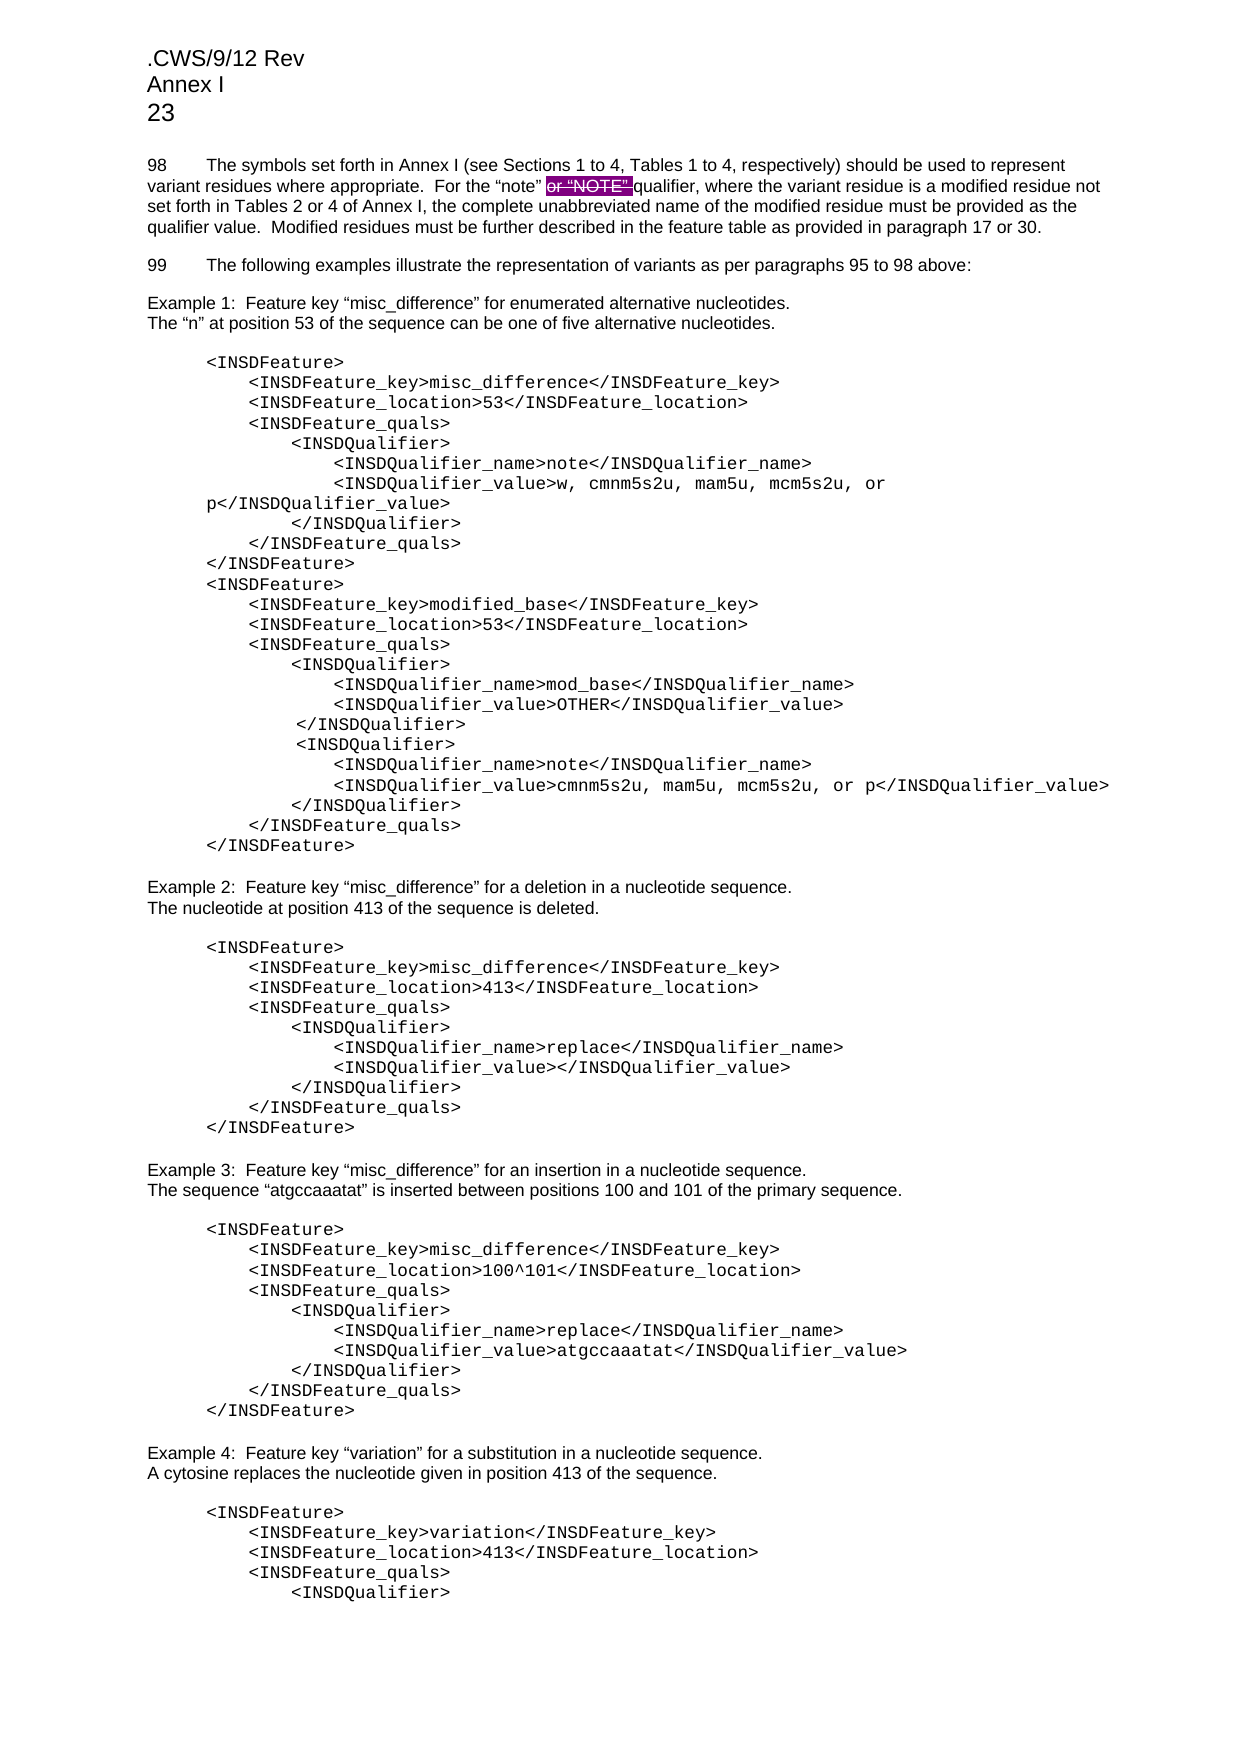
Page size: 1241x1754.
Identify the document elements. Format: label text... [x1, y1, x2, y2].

text </INSDQualifier> [206, 515, 1122, 535]
text <INSDFeature_quals> [206, 635, 1122, 656]
text <INSDFeature_quals> [206, 1564, 1122, 1584]
text </INSDFeature_quals> [206, 1382, 1122, 1402]
text <INSDFeature> [206, 575, 1122, 595]
text </INSDFeature> [206, 1119, 1122, 1139]
text Example 1: Feature key “misc_difference” for enumerated alternative nucleotides. [147, 293, 1122, 313]
text <INSDFeature_location>53</INSDFeature_location> [206, 394, 1122, 414]
text <INSDFeature> [206, 1504, 1122, 1524]
text <INSDFeature_key>misc_difference</INSDFeature_key> [206, 958, 1122, 978]
text <INSDQualifier_value></INSDQualifier_value> [206, 1059, 1122, 1079]
text </INSDQualifier> [147, 716, 1122, 736]
text <INSDFeature_location>53</INSDFeature_location> [206, 615, 1122, 635]
text <INSDQualifier> [206, 1584, 1122, 1604]
text <INSDFeature> [206, 1221, 1122, 1241]
text The sequence “atgccaaatat” is inserted between positions 100 and 101 of the primary sequence. [147, 1180, 1122, 1201]
text <INSDFeature_key>misc_difference</INSDFeature_key> [206, 374, 1122, 394]
text </INSDFeature> [206, 555, 1122, 575]
text </INSDQualifier> [206, 796, 1122, 816]
text </INSDFeature_quals> [206, 1099, 1122, 1119]
text </INSDFeature> [206, 1402, 1122, 1422]
text <INSDFeature_key>modified_base</INSDFeature_key> [206, 595, 1122, 615]
text <INSDQualifier> [147, 736, 1122, 756]
text <INSDFeature_location>413</INSDFeature_location> [206, 978, 1122, 998]
text <INSDQualifier_name>note</INSDQualifier_name> [206, 756, 1122, 776]
text <INSDQualifier_value>OTHER</INSDQualifier_value> [206, 696, 1122, 716]
text <INSDQualifier> [206, 1301, 1122, 1321]
text <INSDQualifier_name>mod_base</INSDQualifier_name> [206, 676, 1122, 696]
text <INSDFeature_quals> [206, 998, 1122, 1019]
text <INSDFeature_location>413</INSDFeature_location> [206, 1544, 1122, 1564]
text <INSDFeature> [206, 354, 1122, 374]
text <INSDFeature> [206, 938, 1122, 958]
text <INSDFeature_key>variation</INSDFeature_key> [206, 1524, 1122, 1544]
text A cytosine replaces the nucleotide given in position 413 of the sequence. [147, 1463, 1122, 1483]
text <INSDQualifier> [206, 1019, 1122, 1039]
list The symbols set forth in Annex I (see Sections 1 to 4, Tables 1 to 4, respectively) should be used to represent variant residues where appropriate. For the “note” or “NOTE” qualifier, where the variant residue is a modified residue not set forth in Tables 2 or 4 of Annex I, the complete unabbreviated name of the modified residue must be provided as the qualifier value. Modified residues must be further described in the feature table as provided in paragraph 17 or 30. [147, 155, 1122, 237]
text Example 4: Feature key “variation” for a substitution in a nucleotide sequence. [147, 1442, 1122, 1463]
text The nucleotide at position 413 of the sequence is deleted. [147, 897, 1122, 918]
text <INSDQualifier> [206, 656, 1122, 676]
text </INSDFeature_quals> [206, 816, 1122, 836]
text </INSDQualifier> [206, 1079, 1122, 1099]
text <INSDQualifier_name>note</INSDQualifier_name> [206, 454, 1122, 474]
text </INSDFeature> [206, 836, 1122, 857]
text <INSDQualifier_value>cmnm5s2u, mam5u, mcm5s2u, or p</INSDQualifier_value> [206, 776, 1122, 796]
text <INSDQualifier_value>atgccaaatat</INSDQualifier_value> [206, 1342, 1122, 1362]
text <INSDQualifier_value>w, cmnm5s2u, mam5u, mcm5s2u, or p</INSDQualifier_value> [206, 474, 1122, 515]
text <INSDFeature_key>misc_difference</INSDFeature_key> [206, 1241, 1122, 1261]
text <INSDFeature_quals> [206, 414, 1122, 434]
text </INSDQualifier> [206, 1362, 1122, 1382]
list The following examples illustrate the representation of variants as per paragraphs 95 to 98 above: [147, 254, 1122, 275]
text <INSDQualifier> [206, 434, 1122, 454]
text <INSDFeature_quals> [206, 1281, 1122, 1301]
text Example 2: Feature key “misc_difference” for a deletion in a nucleotide sequence. [147, 877, 1122, 897]
text Example 3: Feature key “misc_difference” for an insertion in a nucleotide sequence. [147, 1160, 1122, 1180]
text <INSDQualifier_name>replace</INSDQualifier_name> [206, 1321, 1122, 1342]
text <INSDQualifier_name>replace</INSDQualifier_name> [206, 1039, 1122, 1059]
text <INSDFeature_location>100^101</INSDFeature_location> [206, 1261, 1122, 1281]
text The “n” at position 53 of the sequence can be one of five alternative nucleotides. [147, 313, 1122, 333]
text </INSDFeature_quals> [206, 535, 1122, 555]
